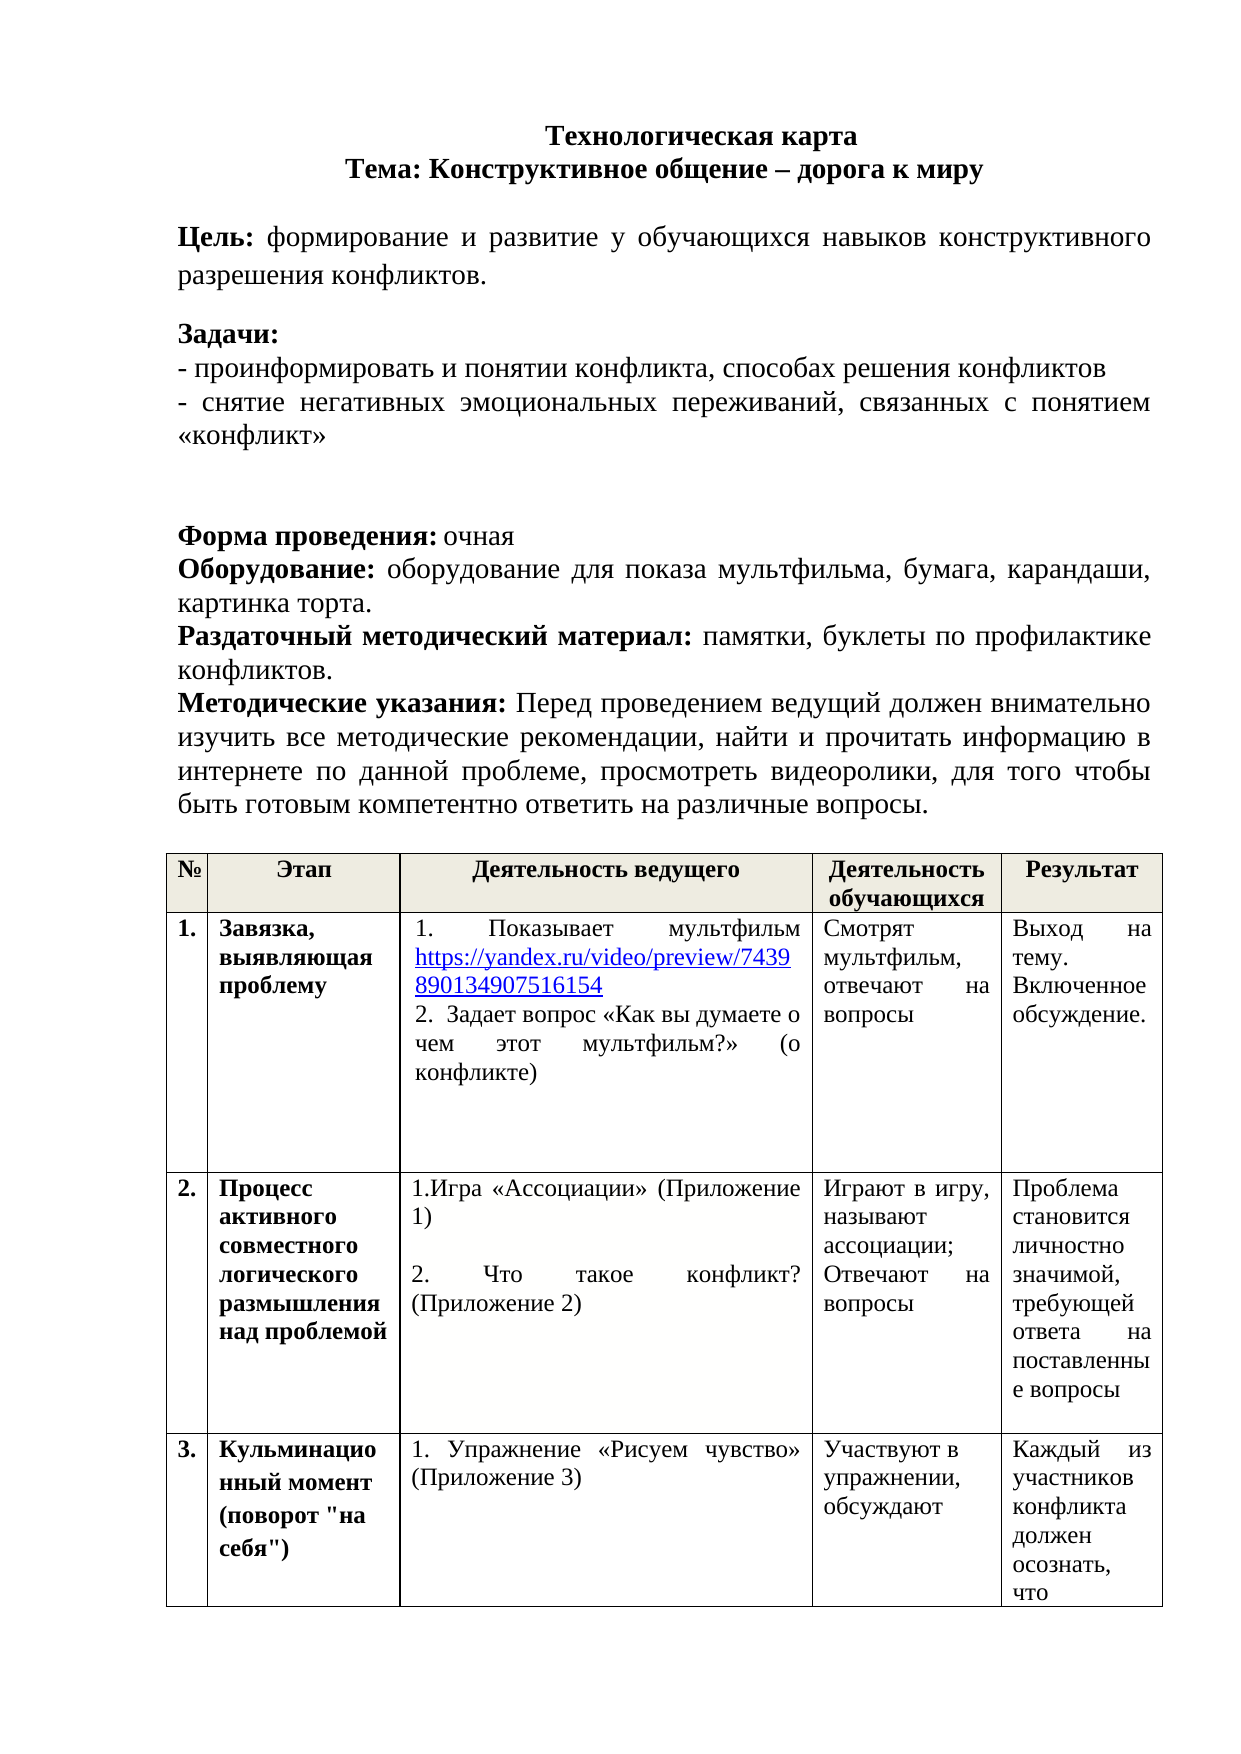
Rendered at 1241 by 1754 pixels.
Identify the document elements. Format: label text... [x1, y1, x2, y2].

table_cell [401, 1434, 812, 1606]
text Технологическая карта [177, 118, 1152, 152]
table_cell Смотрят мультфильм, отвечают на вопросы [813, 913, 1001, 1172]
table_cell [1002, 1434, 1162, 1606]
text Форма проведения: очная [177, 518, 1152, 551]
table_cell 2. [167, 1173, 207, 1433]
table_header Деятельность ведущего [401, 854, 812, 912]
text Методические указания: Перед проведением ведущий должен внимательно изучить все методические рекомендации, найти и прочитать информацию в интернете по данной проблеме, просмотреть видеоролики, для того чтобы быть готовым компетентно ответить на различные вопросы. [177, 686, 1152, 820]
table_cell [813, 1434, 1001, 1606]
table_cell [208, 1434, 399, 1606]
table_header Этап [208, 854, 399, 912]
table_cell Играют в игру, называют ассоциации; Отвечают на вопросы [813, 1173, 1001, 1433]
table_cell Проблема становится личностно значимой, требующей ответа на поставленные вопросы [1002, 1173, 1162, 1433]
text Задачи: [177, 317, 1152, 350]
text Раздаточный методический материал: памятки, буклеты по профилактике конфликтов. [177, 618, 1152, 686]
table_header № [167, 854, 207, 912]
table_cell Завязка, выявляющая проблему [208, 913, 399, 1172]
text - проинформировать и понятии конфликта, способах решения конфликтов [177, 350, 1152, 384]
table_cell Процесс активного совместного логического размышления над проблемой [208, 1173, 399, 1433]
table_cell 1. Показывает мультфильм https://yandex.ru/video/preview/7439890134907516154 2. Задает вопрос «Как вы думаете о чем этот мультфильм?» (о конфликте) [401, 913, 812, 1172]
text Цель: формирование и развитие у обучающихся навыков конструктивного разрешения конфликтов. [177, 219, 1152, 291]
text Тема: Конструктивное общение – дорога к миру [177, 152, 1152, 185]
text Оборудование: оборудование для показа мультфильма, бумага, карандаши, картинка торта. [177, 551, 1152, 618]
table_header Результат [1002, 854, 1162, 912]
table_cell 3. [167, 1434, 207, 1606]
table_cell Выход на тему. Включенное обсуждение. [1002, 913, 1162, 1172]
text - снятие негативных эмоциональных переживаний, связанных с понятием «конфликт» [177, 384, 1152, 451]
table_cell 1. [167, 913, 207, 1172]
table_header Деятельность обучающихся [813, 854, 1001, 912]
